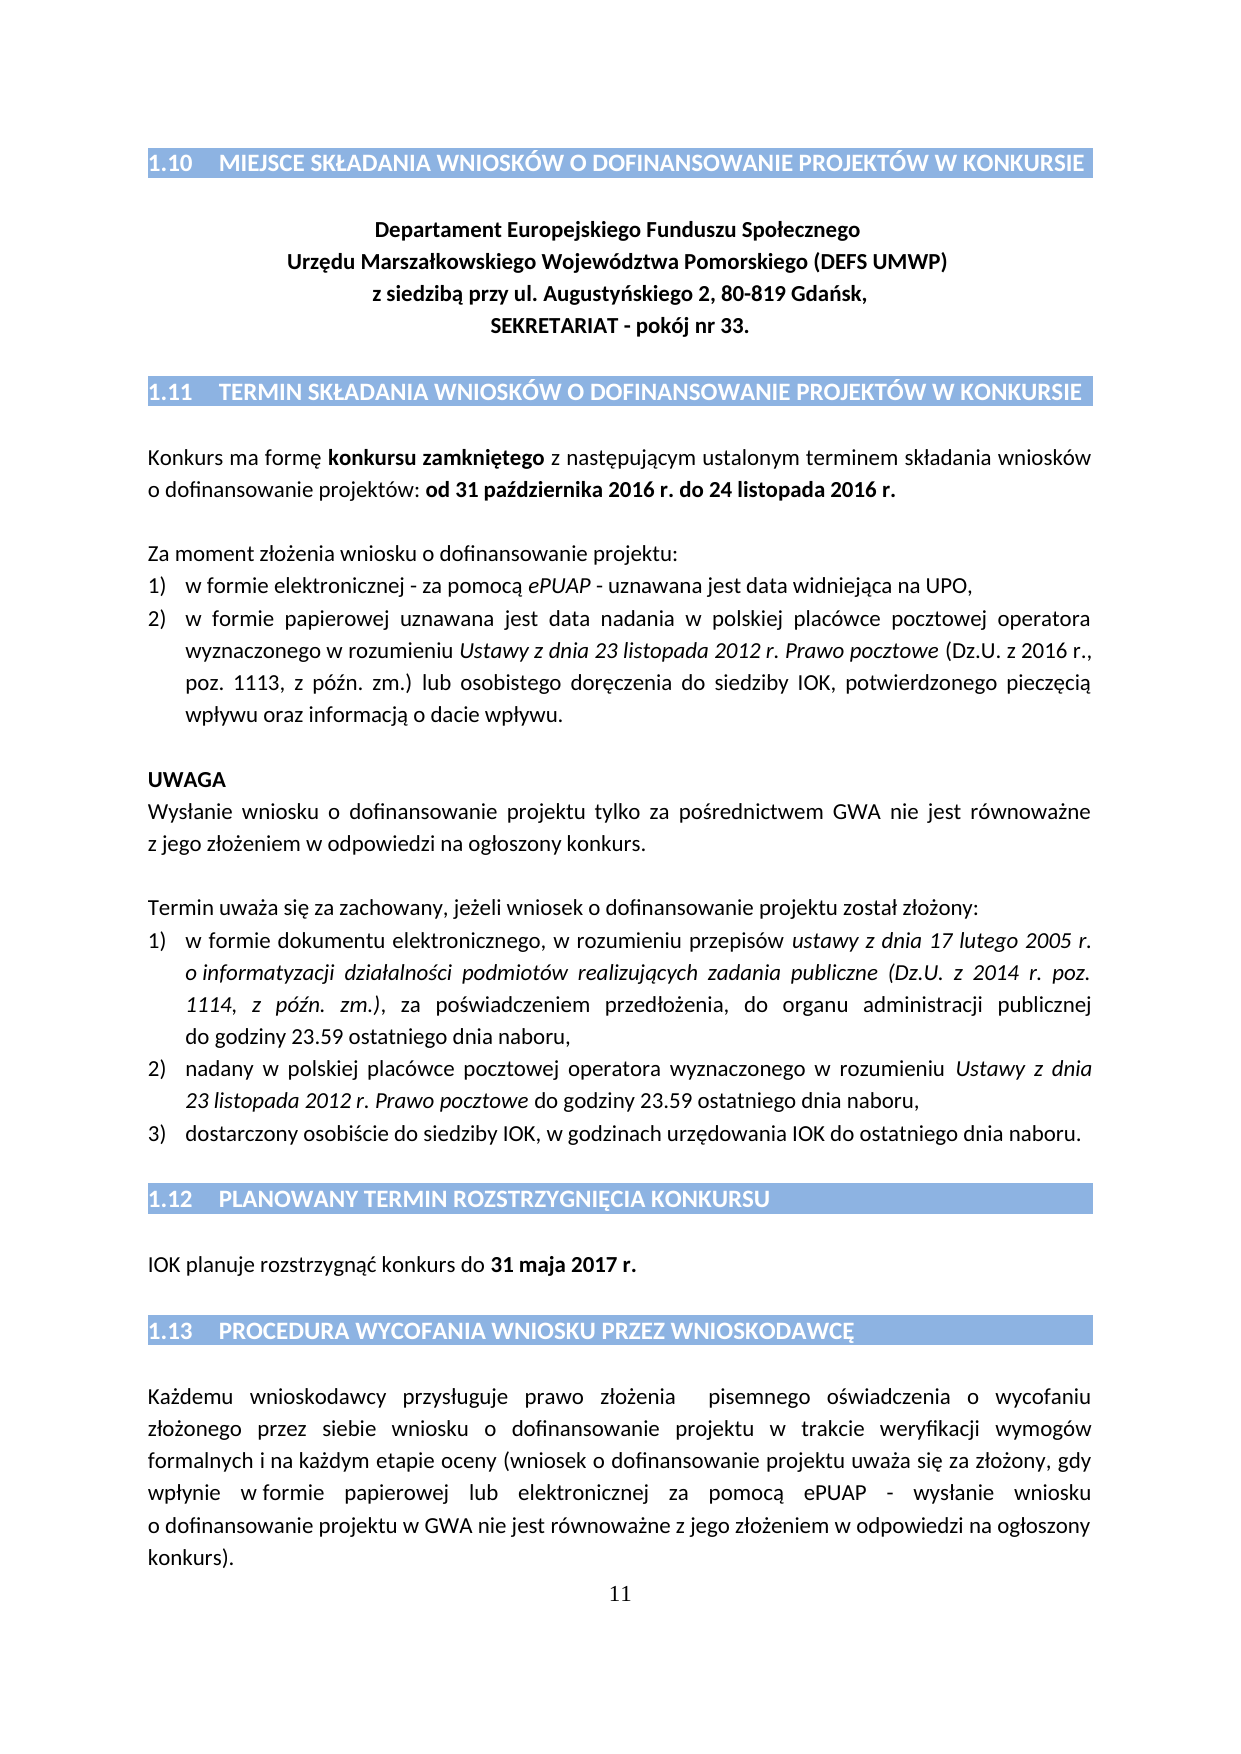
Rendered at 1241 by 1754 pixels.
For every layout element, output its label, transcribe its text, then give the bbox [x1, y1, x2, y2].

list nadany w polskiej placówce pocztowej operatora wyznaczonego w rozumieniu Ustawy z dnia 23 listopada 2012 r. Prawo pocztowe do godziny 23.59 ostatniego dnia naboru, [148, 1054, 1093, 1115]
text Każdemu wnioskodawcy przysługuje prawo złożenia pisemnego oświadczenia o wycofaniu złożonego przez siebie wniosku o dofinansowanie projektu w trakcie weryfikacji wymogów formalnych i na każdym etapie oceny (wniosek o dofinansowanie projektu uważa się za złożony, gdy wpłynie w formie papierowej lub elektronicznej za pomocą ePUAP - wysłanie wniosku o dofinansowanie projektu w GWA nie jest równoważne z jego złożeniem w odpowiedzi na ogłoszony konkurs). [148, 1382, 1093, 1571]
text Termin uważa się za zachowany, jeżeli wniosek o dofinansowanie projektu został złożony: [148, 893, 1093, 922]
text Konkurs ma formę konkursu zamkniętego z następującym ustalonym terminem składania wniosków o dofinansowanie projektów: od 31 października 2016 r. do 24 listopada 2016 r. [148, 443, 1093, 503]
text Za moment złożenia wniosku o dofinansowanie projektu: [148, 539, 1093, 567]
text UWAGA [148, 765, 1093, 793]
list TERMIN SKŁADANIA WNIOSKÓW O DOFINANSOWANIE PROJEKTÓW W KONKURSIE [148, 376, 1093, 406]
list PROCEDURA WYCOFANIA WNIOSKU PRZEZ WNIOSKODAWCĘ [148, 1315, 1093, 1345]
text IOK planuje rozstrzygnąć konkurs do 31 maja 2017 r. [148, 1250, 1093, 1278]
text SEKRETARIAT - pokój nr 33. [148, 311, 1093, 339]
list w formie elektronicznej - za pomocą ePUAP - uznawana jest data widniejąca na UPO, [148, 572, 1093, 600]
list w formie dokumentu elektronicznego, w rozumieniu przepisów ustawy z dnia 17 lutego 2005 r. o informatyzacji działalności podmiotów realizujących zadania publiczne (Dz.U. z 2014 r. poz. 1114, z późn. zm.), za poświadczeniem przedłożenia, do organu administracji publicznej do godziny 23.59 ostatniego dnia naboru, [148, 926, 1093, 1050]
list MIEJSCE SKŁADANIA WNIOSKÓW O DOFINANSOWANIE PROJEKTÓW W KONKURSIE [148, 148, 1093, 178]
list w formie papierowej uznawana jest data nadania w polskiej placówce pocztowej operatora wyznaczonego w rozumieniu Ustawy z dnia 23 listopada 2012 r. Prawo pocztowe (Dz.U. z 2016 r., poz. 1113, z późn. zm.) lub osobistego doręczenia do siedziby IOK, potwierdzonego pieczęcią wpływu oraz informacją o dacie wpływu. [148, 604, 1093, 728]
text Departament Europejskiego Funduszu Społecznego Urzędu Marszałkowskiego Województwa Pomorskiego (DEFS UMWP) z siedzibą przy ul. Augustyńskiego 2, 80-819 Gdańsk, [148, 215, 1093, 307]
list dostarczony osobiście do siedziby IOK, w godzinach urzędowania IOK do ostatniego dnia naboru. [148, 1119, 1093, 1147]
list PLANOWANY TERMIN ROZSTRZYGNIĘCIA KONKURSU [148, 1183, 1093, 1214]
text Wysłanie wniosku o dofinansowanie projektu tylko za pośrednictwem GWA nie jest równoważne z jego złożeniem w odpowiedzi na ogłoszony konkurs. [148, 797, 1093, 857]
